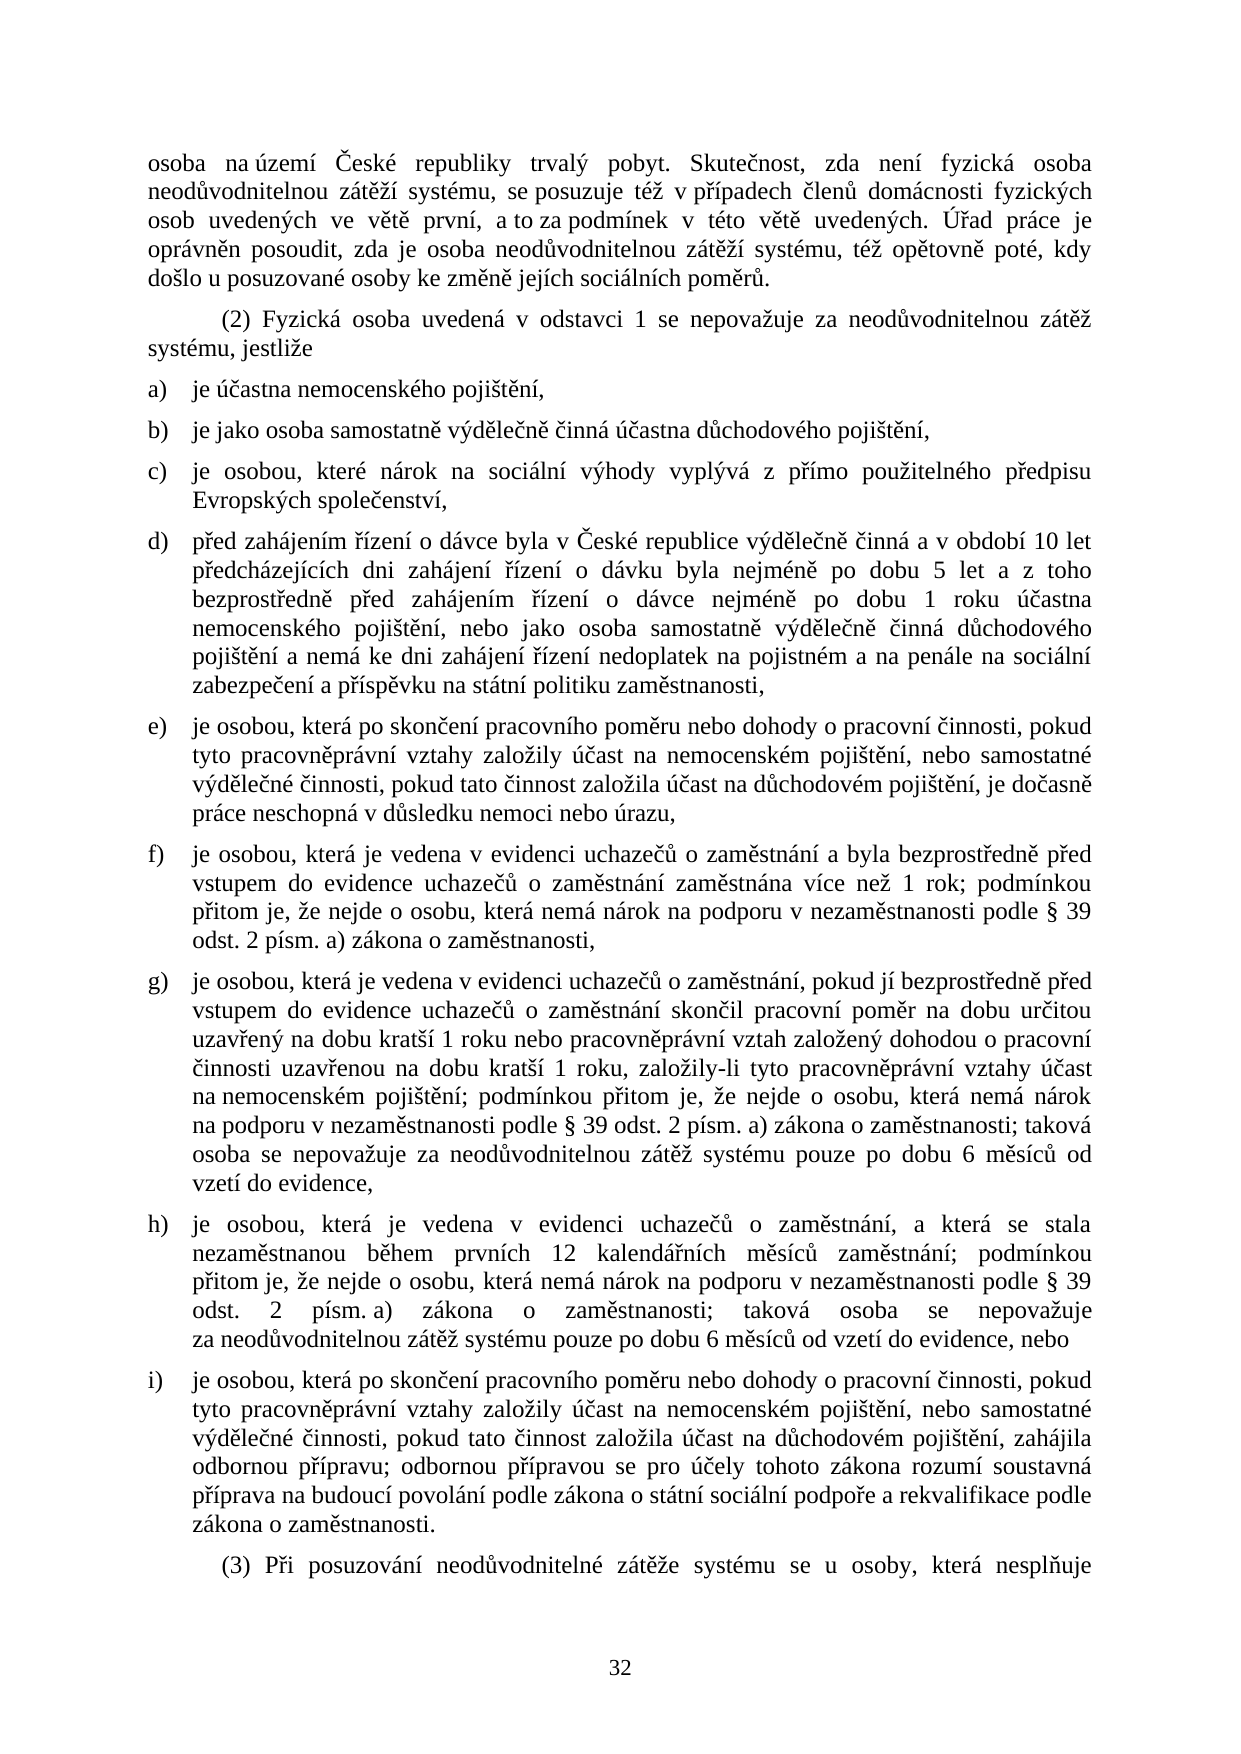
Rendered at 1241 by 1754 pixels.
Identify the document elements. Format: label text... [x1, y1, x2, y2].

text h) je osobou, která je vedena v evidenci uchazečů o zaměstnání, a která se stala nezaměstnanou během prvních 12 kalendářních měsíců zaměstnání; podmínkou přitom je, že nejde o osobu, která nemá nárok na podporu v nezaměstnanosti podle § 39 odst. 2 písm. a) zákona o zaměstnanosti; taková osoba se nepovažuje za neodůvodnitelnou zátěž systému pouze po dobu 6 měsíců od vzetí do evidence, nebo [148, 1209, 1093, 1353]
text d) před zahájením řízení o dávce byla v České republice výdělečně činná a v období 10 let předcházejících dni zahájení řízení o dávku byla nejméně po dobu 5 let a z toho bezprostředně před zahájením řízení o dávce nejméně po dobu 1 roku účastna nemocenského pojištění, nebo jako osoba samostatně výdělečně činná důchodového pojištění a nemá ke dni zahájení řízení nedoplatek na pojistném a na penále na sociální zabezpečení a příspěvku na státní politiku zaměstnanosti, [148, 526, 1093, 699]
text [148, 1550, 1093, 1579]
text i) je osobou, která po skončení pracovního poměru nebo dohody o pracovní činnosti, pokud tyto pracovněprávní vztahy založily účast na nemocenském pojištění, nebo samostatné výdělečné činnosti, pokud tato činnost založila účast na důchodovém pojištění, zahájila odbornou přípravu; odbornou přípravou se pro účely tohoto zákona rozumí soustavná příprava na budoucí povolání podle zákona o státní sociální podpoře a rekvalifikace podle zákona o zaměstnanosti. [148, 1365, 1093, 1538]
text (2) Fyzická osoba uvedená v odstavci 1 se nepovažuje za neodůvodnitelnou zátěž systému, jestliže [148, 304, 1093, 361]
text e) je osobou, která po skončení pracovního poměru nebo dohody o pracovní činnosti, pokud tyto pracovněprávní vztahy založily účast na nemocenském pojištění, nebo samostatné výdělečné činnosti, pokud tato činnost založila účast na důchodovém pojištění, je dočasně práce neschopná v důsledku nemoci nebo úrazu, [148, 711, 1093, 826]
text f) je osobou, která je vedena v evidenci uchazečů o zaměstnání a byla bezprostředně před vstupem do evidence uchazečů o zaměstnání zaměstnána více než 1 rok; podmínkou přitom je, že nejde o osobu, která nemá nárok na podporu v nezaměstnanosti podle § 39 odst. 2 písm. a) zákona o zaměstnanosti, [148, 839, 1093, 954]
text c) je osobou, které nárok na sociální výhody vyplývá z přímo použitelného předpisu Evropských společenství, [148, 456, 1093, 514]
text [148, 148, 1093, 291]
text b) je jako osoba samostatně výdělečně činná účastna důchodového pojištění, [148, 415, 1093, 444]
text a) je účastna nemocenského pojištění, [148, 374, 1093, 403]
text g) je osobou, která je vedena v evidenci uchazečů o zaměstnání, pokud jí bezprostředně před vstupem do evidence uchazečů o zaměstnání skončil pracovní poměr na dobu určitou uzavřený na dobu kratší 1 roku nebo pracovněprávní vztah založený dohodou o pracovní činnosti uzavřenou na dobu kratší 1 roku, založily-li tyto pracovněprávní vztahy účast na nemocenském pojištění; podmínkou přitom je, že nejde o osobu, která nemá nárok na podporu v nezaměstnanosti podle § 39 odst. 2 písm. a) zákona o zaměstnanosti; taková osoba se nepovažuje za neodůvodnitelnou zátěž systému pouze po dobu 6 měsíců od vzetí do evidence, [148, 966, 1093, 1196]
